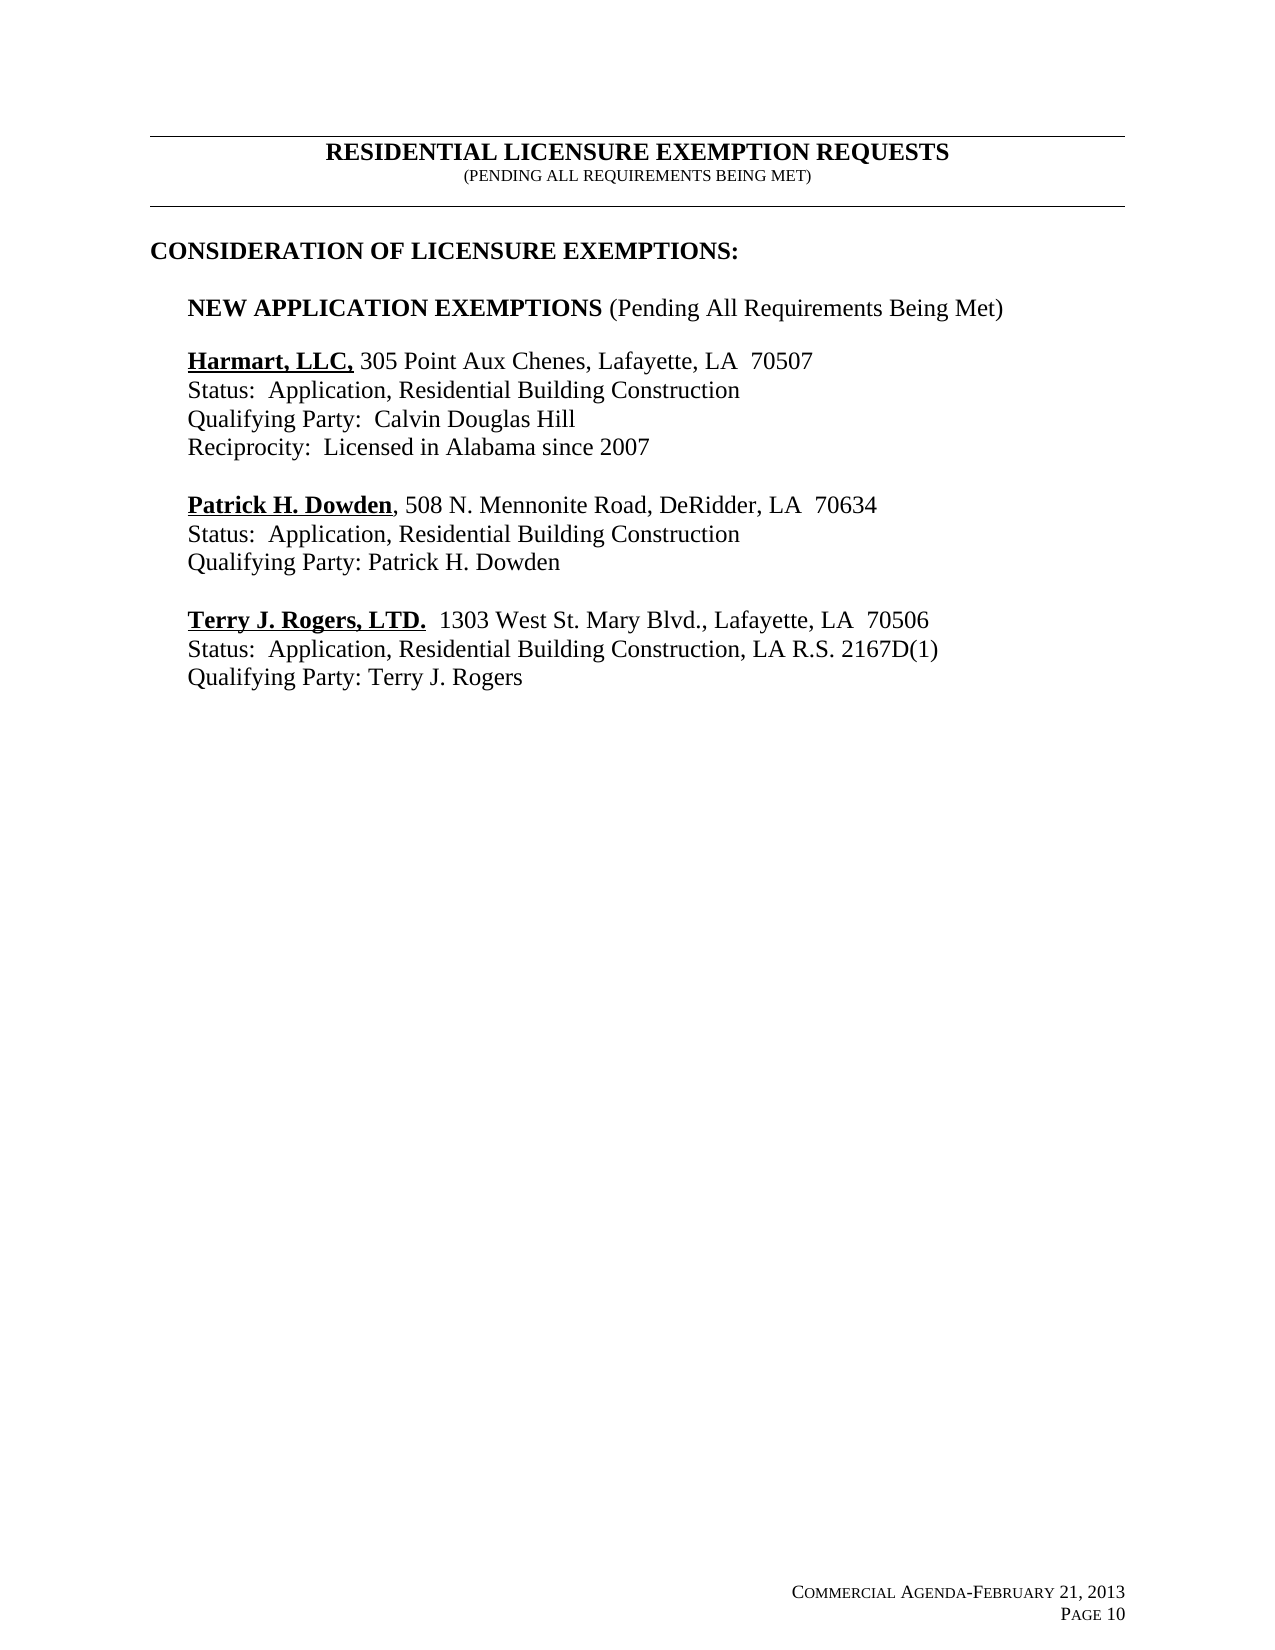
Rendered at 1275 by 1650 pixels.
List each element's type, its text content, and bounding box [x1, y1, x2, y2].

text Reciprocity: Licensed in Alabama since 2007 [150, 432, 1125, 461]
text Qualifying Party: Calvin Douglas Hill [150, 404, 1125, 432]
text Terry J. Rogers, LTD. 1303 West St. Mary Blvd., Lafayette, LA 70506 [187, 605, 1125, 634]
text Status: Application, Residential Building Construction [150, 375, 1125, 404]
text RESIDENTIAL LICENSURE EXEMPTION REQUESTS [150, 137, 1125, 166]
text Qualifying Party: Patrick H. Dowden [187, 547, 1125, 576]
text Patrick H. Dowden, 508 N. Mennonite Road, DeRidder, LA 70634 [187, 490, 1125, 519]
text Status: Application, Residential Building Construction [187, 519, 1125, 547]
text NEW APPLICATION EXEMPTIONS (Pending All Requirements Being Met) [150, 293, 1125, 322]
text Status: Application, Residential Building Construction, LA R.S. 2167D(1) [187, 634, 1125, 662]
text Harmart, LLC, 305 Point Aux Chenes, Lafayette, LA 70507 [150, 346, 1125, 375]
text (PENDING ALL REQUIREMENTS BEING MET) [150, 166, 1125, 185]
text CONSIDERATION OF LICENSURE EXEMPTIONS: [150, 236, 1125, 264]
text Qualifying Party: Terry J. Rogers [187, 662, 1125, 691]
